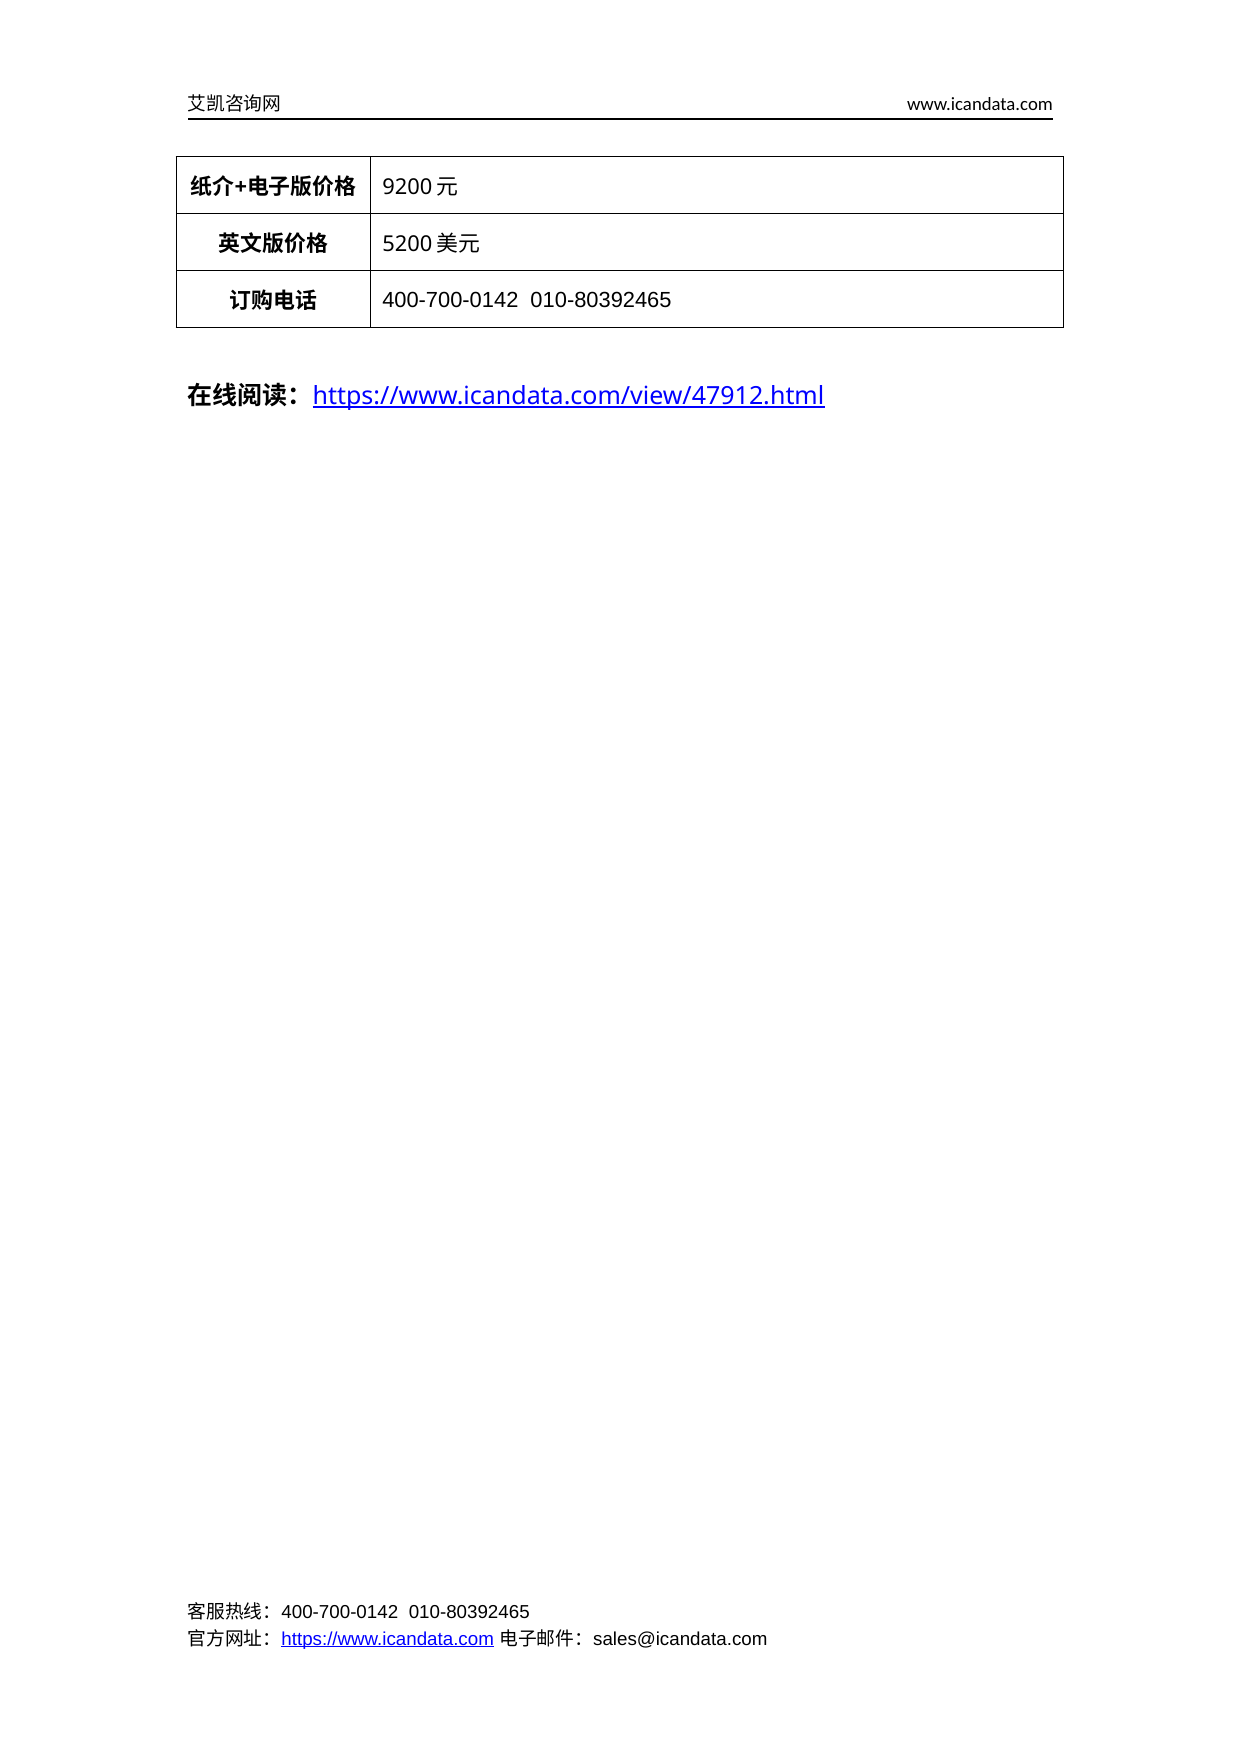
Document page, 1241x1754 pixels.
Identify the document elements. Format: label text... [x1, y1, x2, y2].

table_cell 英文版价格 [177, 214, 370, 270]
table_cell 9200元 [371, 157, 1063, 213]
text 在线阅读：https://www.icandata.com/view/47912.html [187, 361, 1053, 426]
table_cell 5200美元 [371, 214, 1063, 270]
table_cell 400-700-0142 010-80392465 [371, 271, 1063, 327]
table_cell 订购电话 [177, 271, 370, 327]
table_cell 纸介+电子版价格 [177, 157, 370, 213]
